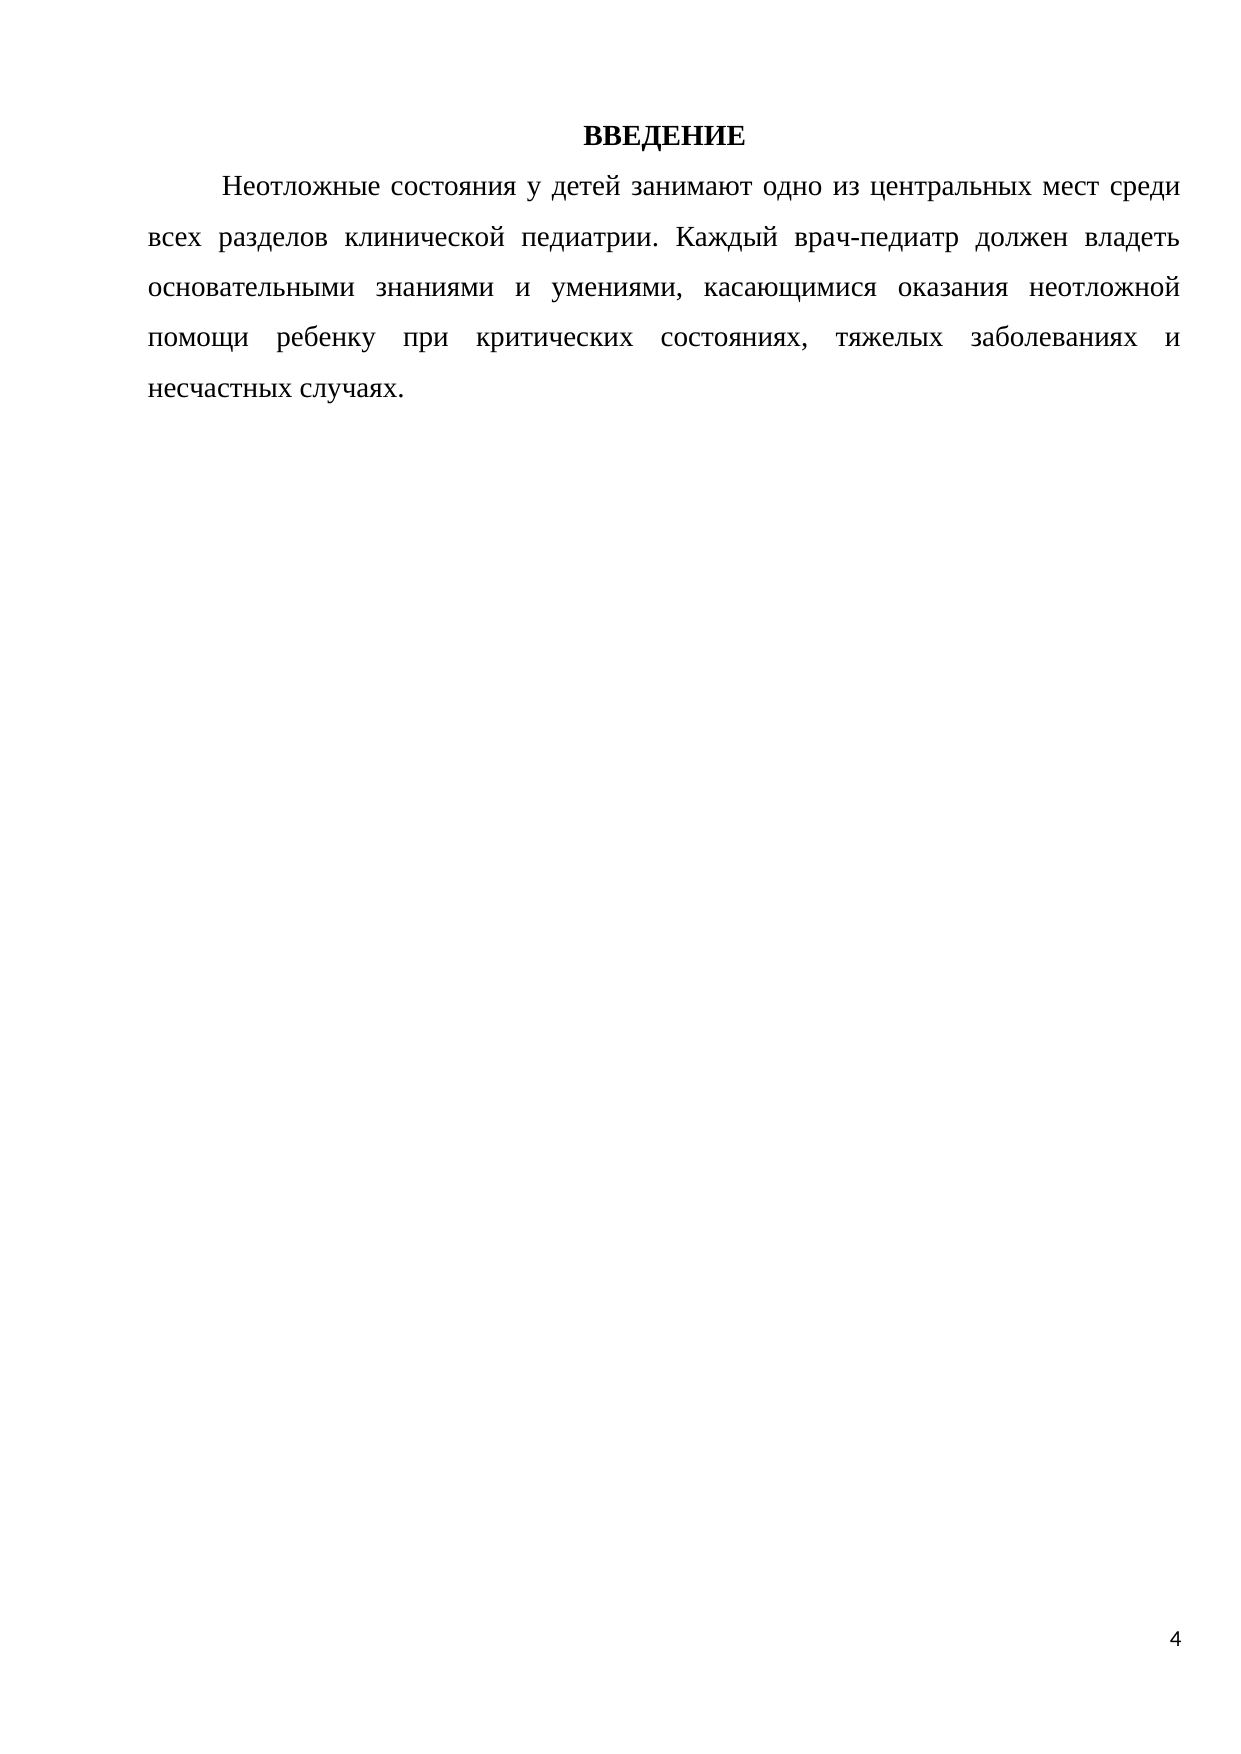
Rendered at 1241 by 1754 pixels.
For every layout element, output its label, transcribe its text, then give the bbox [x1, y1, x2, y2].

text Неотложные состояния у детей занимают одно из центральных мест среди всех разделов клинической педиатрии. Каждый врач-педиатр должен владеть основательными знаниями и умениями, касающимися оказания неотложной помощи ребенку при критических состояниях, тяжелых заболеваниях и несчастных случаях. [148, 168, 1181, 403]
text ВВЕДЕНИЕ [148, 118, 1181, 152]
